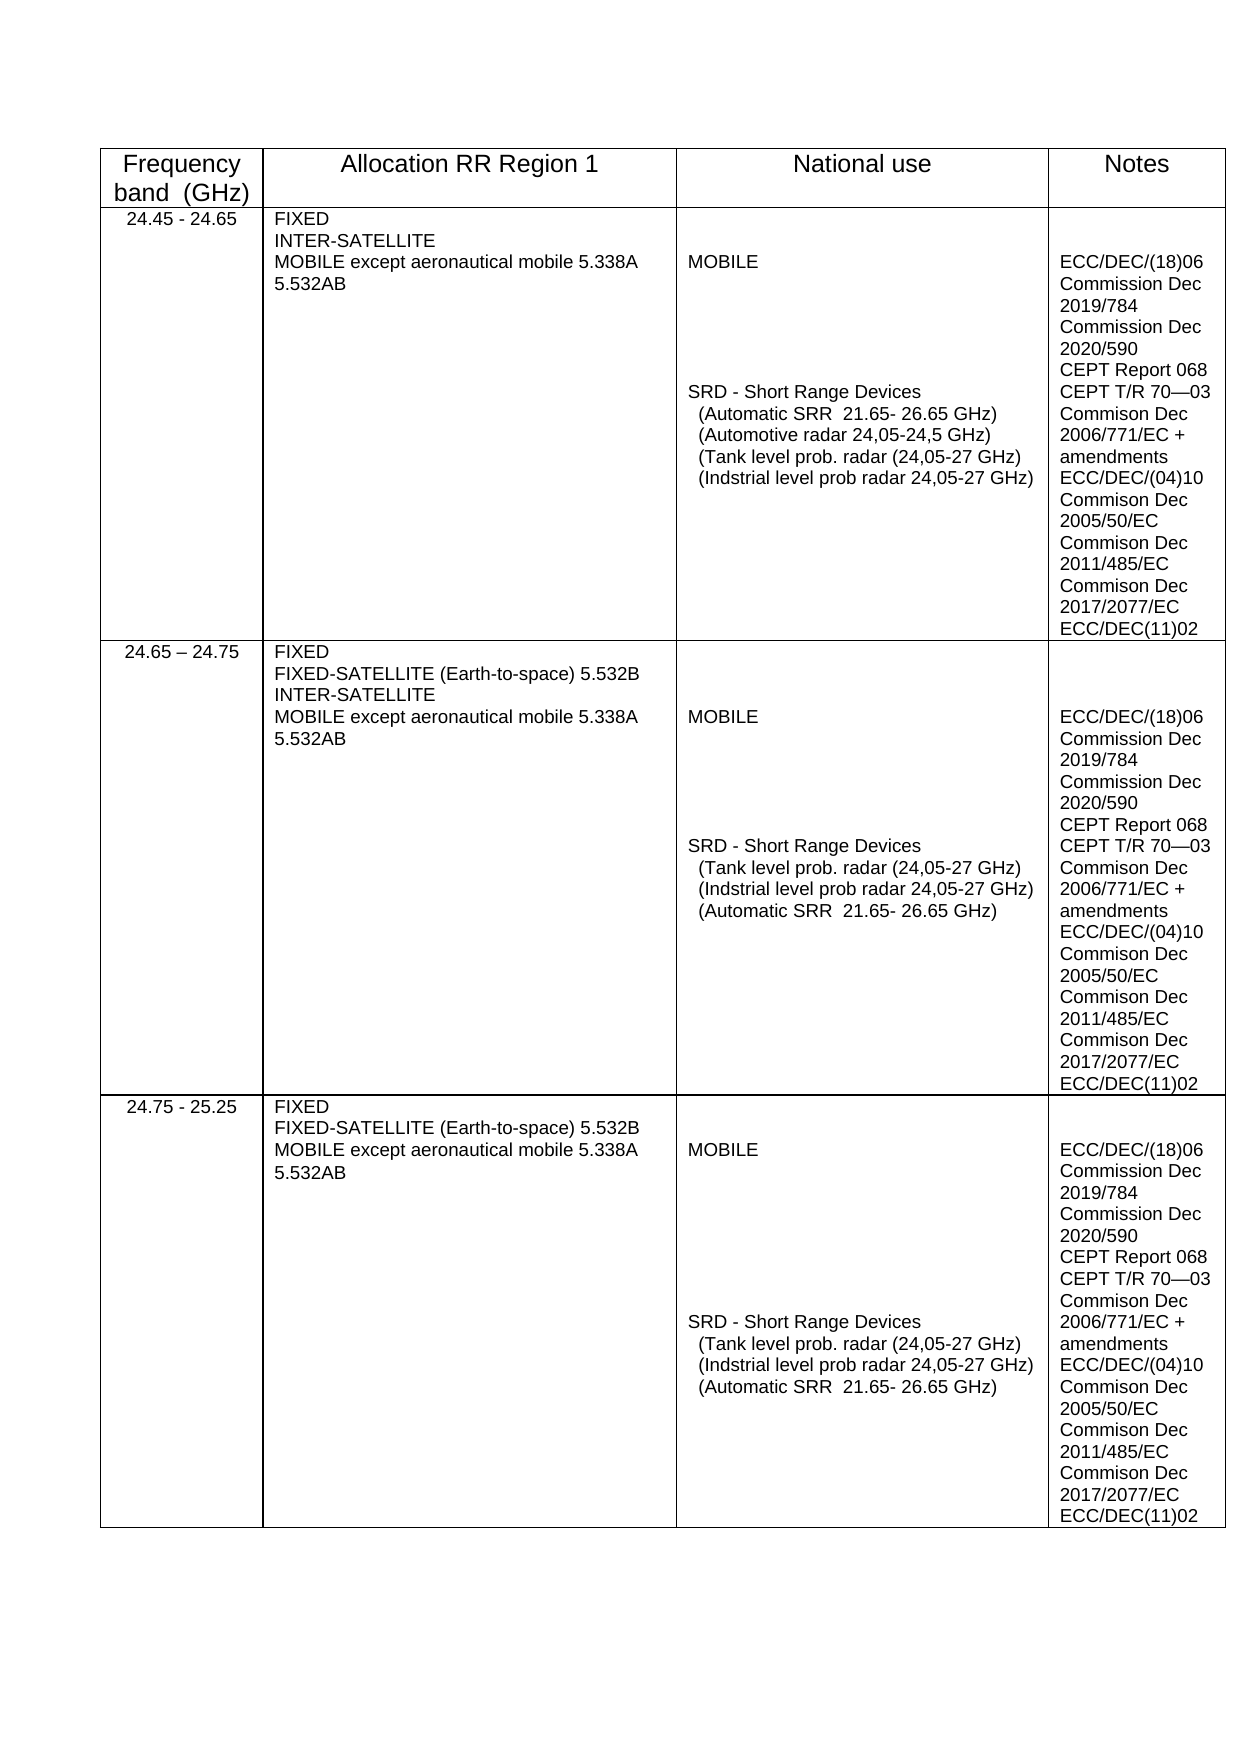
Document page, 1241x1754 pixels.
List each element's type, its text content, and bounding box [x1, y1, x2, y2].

table_cell 24.45 - 24.65 [101, 208, 262, 639]
table_cell FIXED FIXED-SATELLITE (Earth-to-space) 5.532B INTER-SATELLITE MOBILE except aeronautical mobile 5.338A 5.532AB [264, 641, 676, 1094]
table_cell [677, 208, 1048, 639]
table_header National use [677, 149, 1048, 207]
table_header Notes [1049, 149, 1225, 207]
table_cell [1049, 1096, 1225, 1527]
table_cell 24.75 - 25.25 [101, 1096, 262, 1527]
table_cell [677, 1096, 1048, 1527]
table_cell FIXED INTER-SATELLITE MOBILE except aeronautical mobile 5.338A 5.532AB [264, 208, 676, 639]
table_cell 24.65 – 24.75 [101, 641, 262, 1094]
table_cell FIXED FIXED-SATELLITE (Earth-to-space) 5.532B MOBILE except aeronautical mobile 5.338A 5.532AB [264, 1096, 676, 1527]
table_header Allocation RR Region 1 [264, 149, 676, 207]
table_header Frequency band (GHz) [101, 149, 262, 207]
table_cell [1049, 208, 1225, 639]
